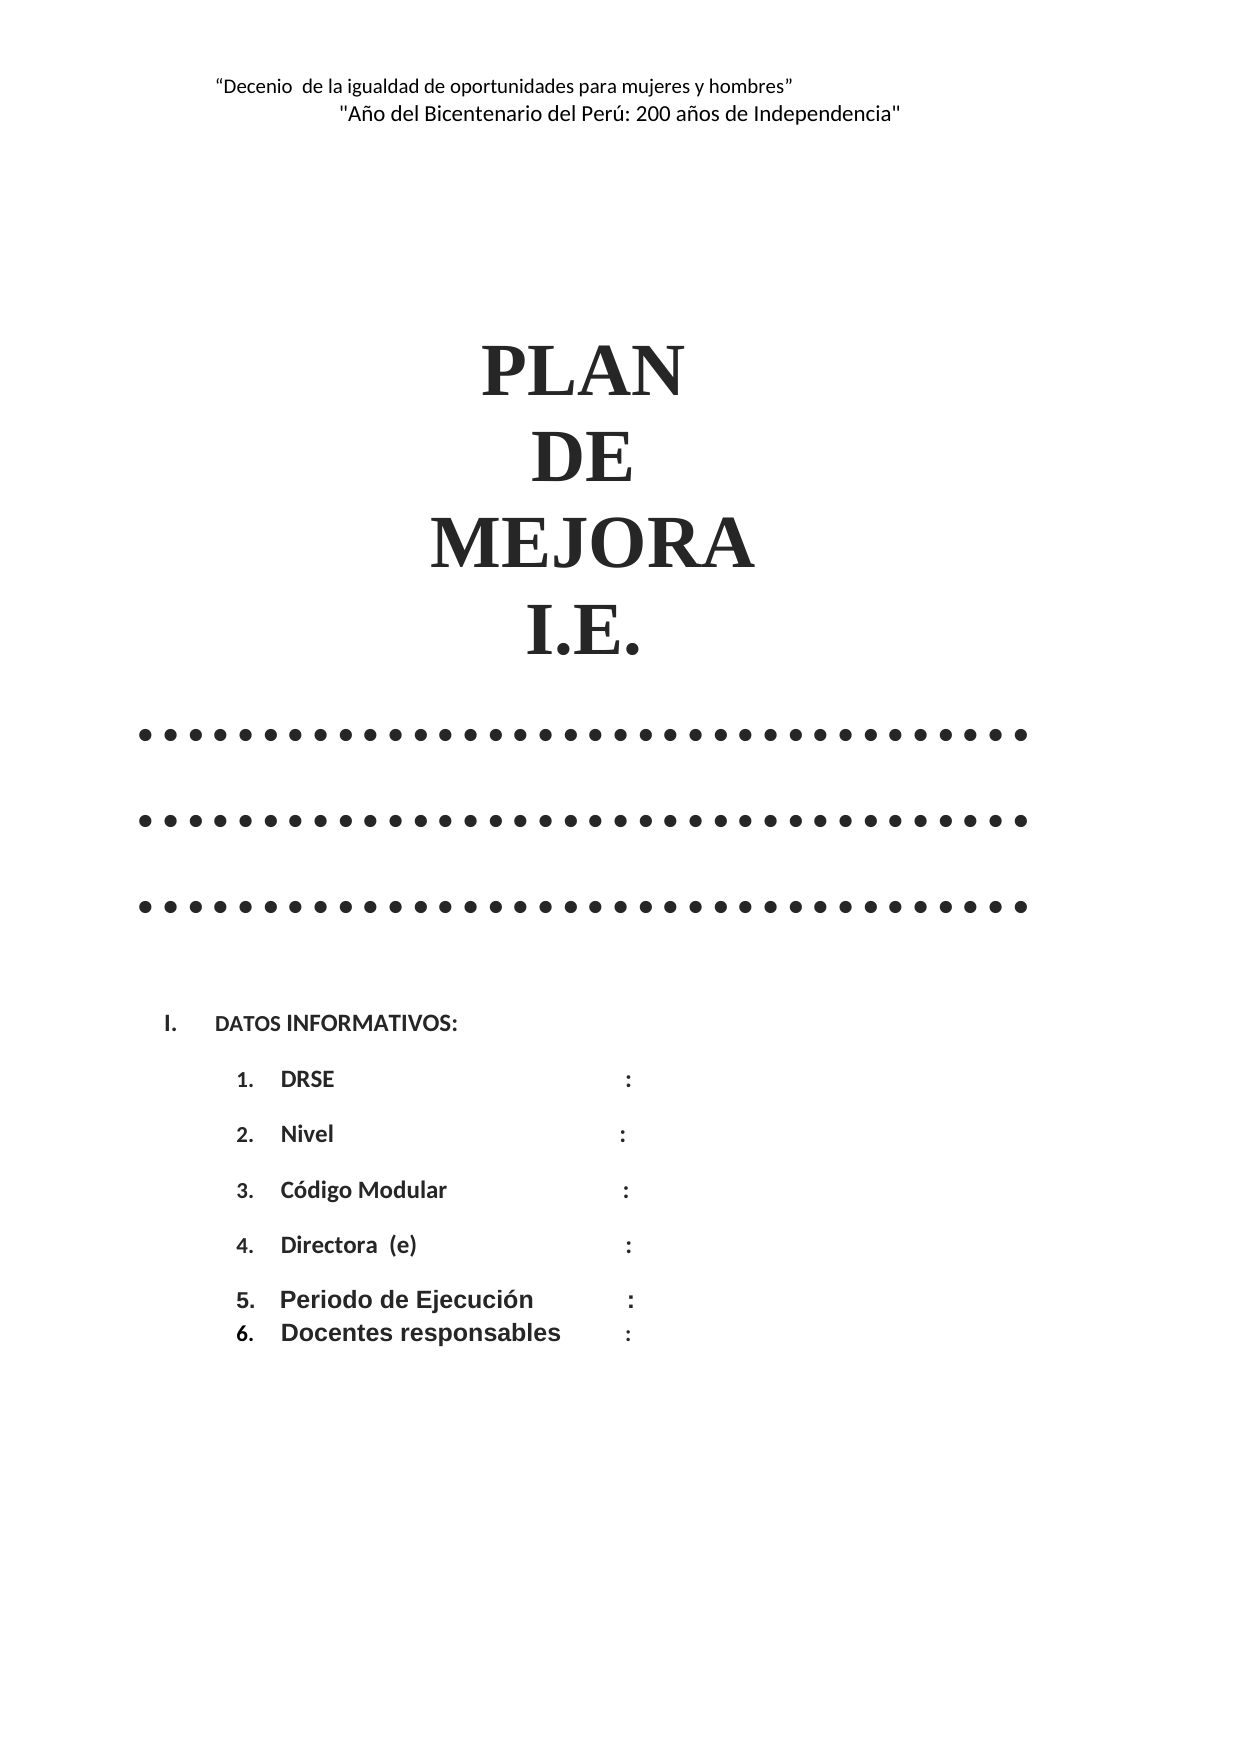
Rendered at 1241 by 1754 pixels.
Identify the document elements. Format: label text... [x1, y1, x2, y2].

list Periodo de Ejecución : [236, 1285, 1063, 1313]
list Código Modular : [236, 1174, 1063, 1204]
list Nivel : [236, 1118, 1063, 1149]
list Directora (e) : [236, 1229, 1063, 1260]
list Docentes responsables : [236, 1318, 1063, 1347]
list DATOS INFORMATIVOS: [177, 1007, 1063, 1038]
list DRSE : [236, 1063, 1063, 1093]
